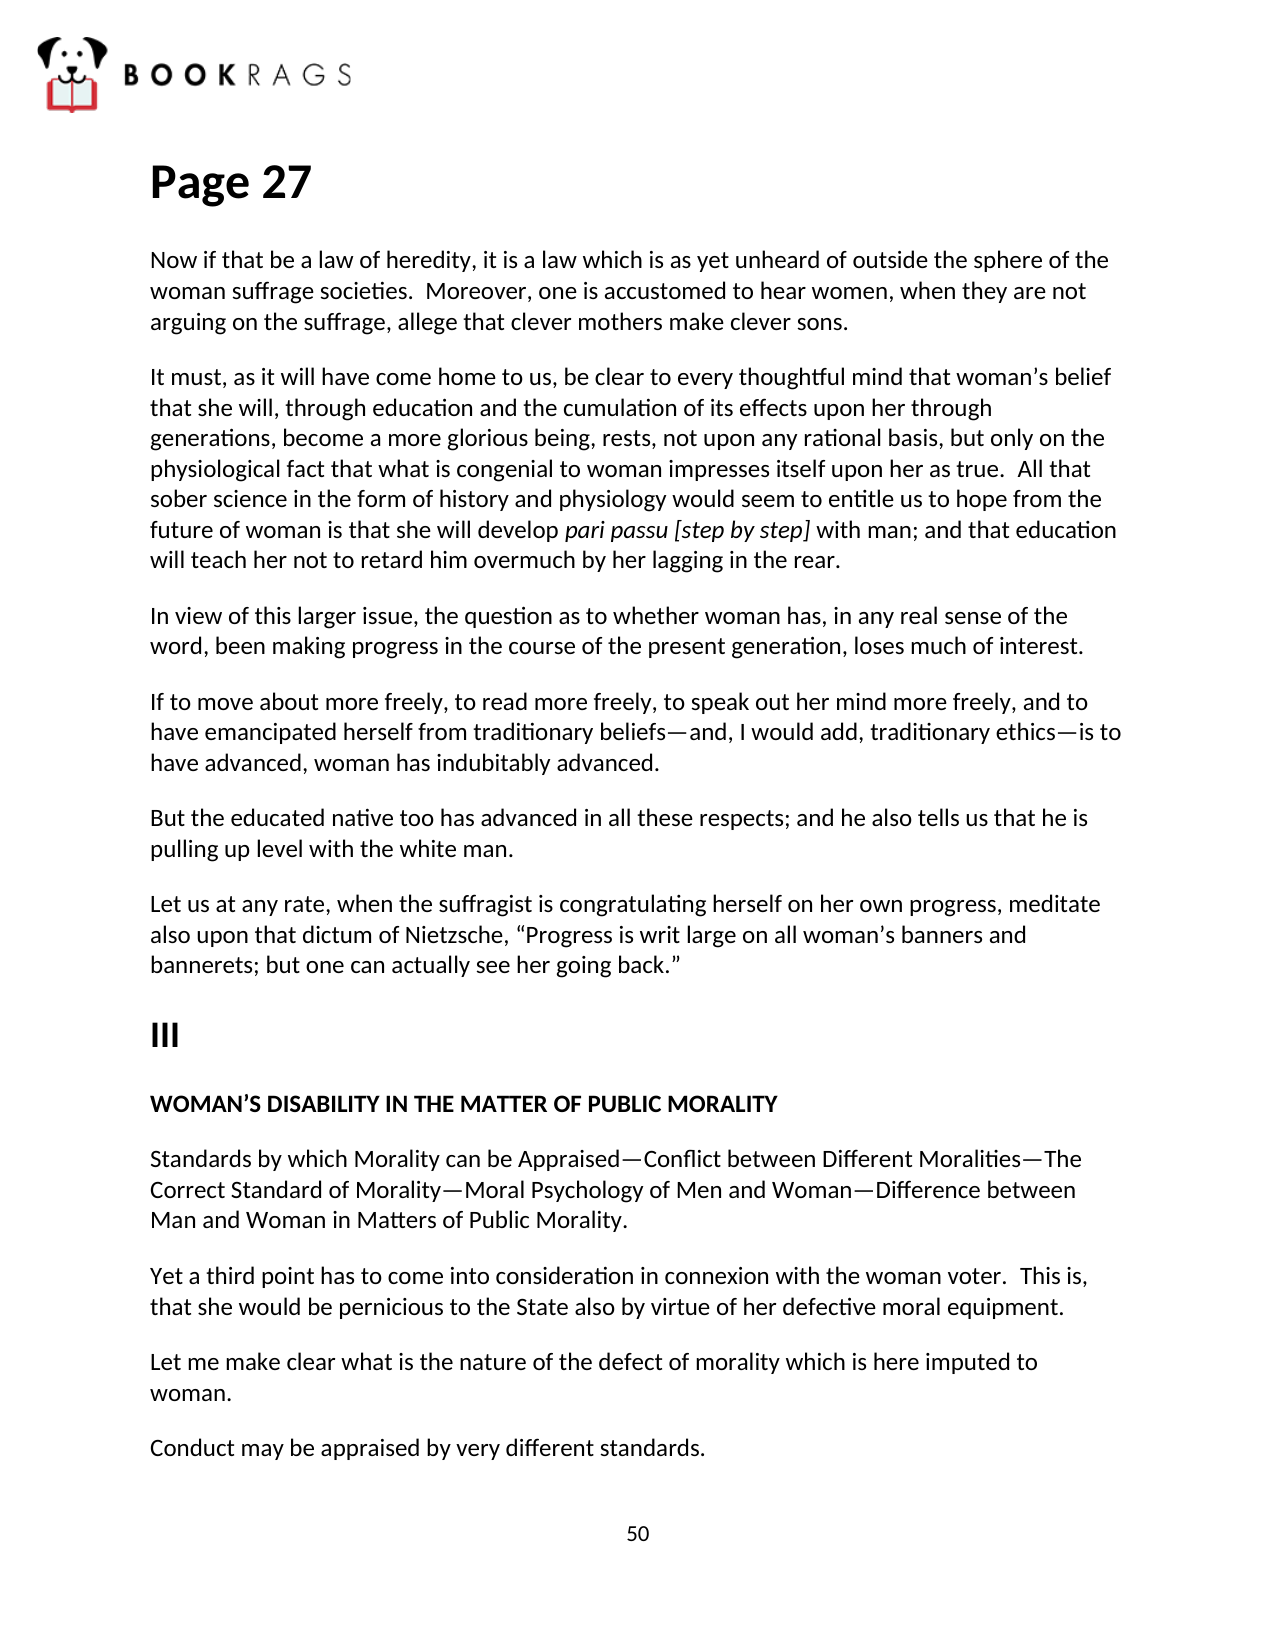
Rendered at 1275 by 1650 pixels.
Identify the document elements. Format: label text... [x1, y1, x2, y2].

text III [150, 1011, 1125, 1057]
text In view of this larger issue, the question as to whether woman has, in any real sense of the word, been making progress in the course of the present generation, loses much of interest. [150, 600, 1125, 661]
text Standards by which Morality can be Appraised—­Conflict between Different Moralities—­The Correct Standard of Morality—­Moral Psychology of Men and Woman—­Difference between Man and Woman in Matters of Public Morality. [150, 1144, 1125, 1235]
text Now if that be a law of heredity, it is a law which is as yet unheard of outside the sphere of the woman suffrage societies. Moreover, one is accustomed to hear women, when they are not arguing on the suffrage, allege that clever mothers make clever sons. [150, 244, 1125, 336]
text Let me make clear what is the nature of the defect of morality which is here imputed to woman. [150, 1346, 1125, 1407]
text WOMAN’S DISABILITY IN THE MATTER OF PUBLIC MORALITY [150, 1088, 1125, 1119]
text If to move about more freely, to read more freely, to speak out her mind more freely, and to have emancipated herself from traditionary beliefs—­and, I would add, traditionary ethics—­is to have advanced, woman has indubitably advanced. [150, 686, 1125, 777]
text It must, as it will have come home to us, be clear to every thoughtful mind that woman’s belief that she will, through education and the cumulation of its effects upon her through generations, become a more glorious being, rests, not upon any rational basis, but only on the physiological fact that what is congenial to woman impresses itself upon her as true. All that sober science in the form of history and physiology would seem to entitle us to hope from the future of woman is that she will develop pari passu [step by step] with man; and that education will teach her not to retard him overmuch by her lagging in the rear. [150, 361, 1125, 575]
text Let us at any rate, when the suffragist is congratulating herself on her own progress, meditate also upon that dictum of Nietzsche, “Progress is writ large on all woman’s banners and bannerets; but one can actually see her going back.” [150, 888, 1125, 980]
text Conduct may be appraised by very different standards. [150, 1432, 1125, 1463]
text Page 27 [150, 150, 1125, 211]
text But the educated native too has advanced in all these respects; and he also tells us that he is pulling up level with the white man. [150, 802, 1125, 863]
text Yet a third point has to come into consideration in connexion with the woman voter. This is, that she would be pernicious to the State also by virtue of her defective moral equipment. [150, 1260, 1125, 1321]
picture [37, 37, 351, 113]
